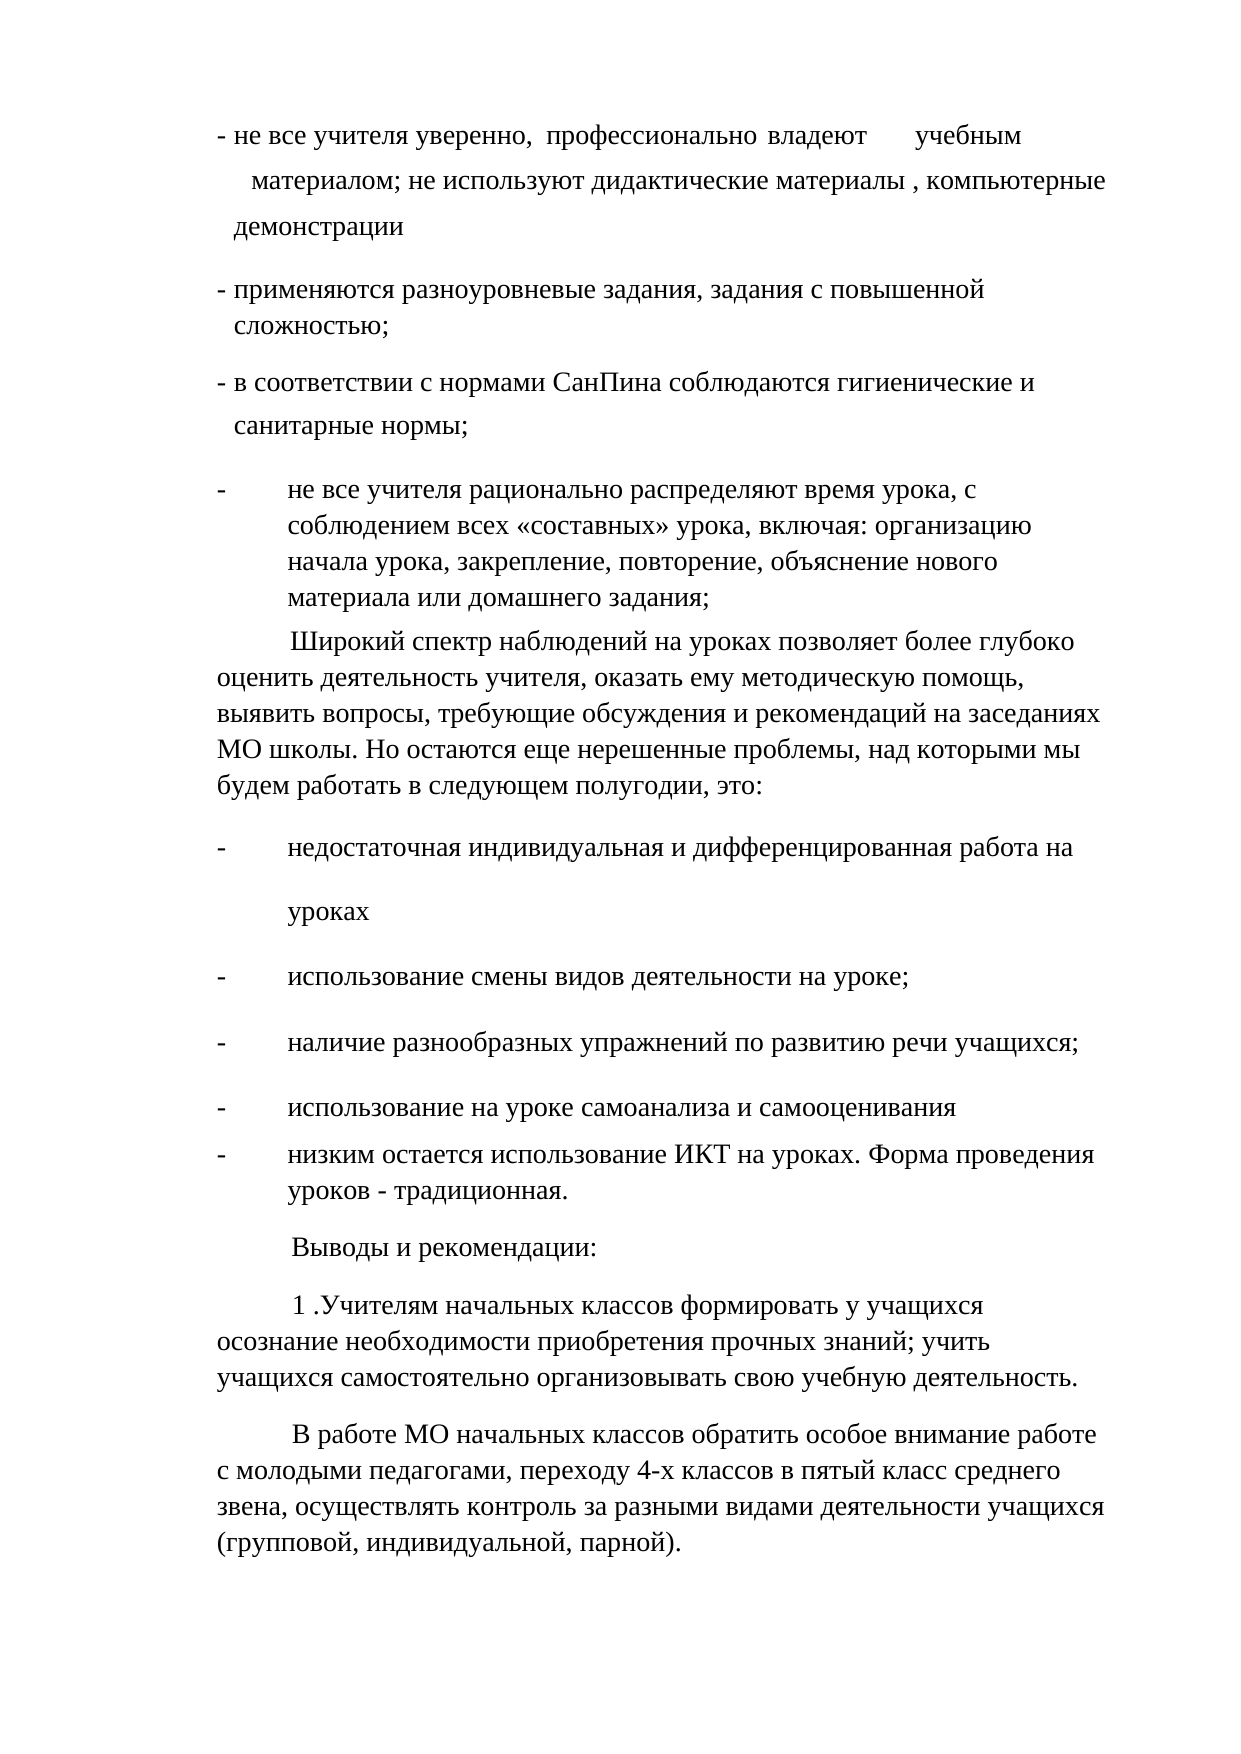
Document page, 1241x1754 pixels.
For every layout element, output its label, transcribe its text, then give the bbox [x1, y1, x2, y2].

list применяются разноуровневые задания, задания с повышенной сложностью; [217, 272, 1108, 340]
list использование на уроке самоанализа и самооценивания [217, 1090, 1108, 1122]
text Выводы и рекомендации: [291, 1231, 1108, 1263]
list наличие разнообразных упражнений по развитию речи учащихся; [217, 1024, 1108, 1057]
list низким остается использование ИКТ на уроках. Форма проведения уроков - традиционная. [217, 1137, 1108, 1206]
list в соответствии с нормами СанПина соблюдаются гигиенические и санитарные нормы; [217, 365, 1108, 441]
list недостаточная индивидуальная и дифференцированная работа на уроках [217, 830, 1108, 927]
list использование смены видов деятельности на уроке; [217, 959, 1108, 992]
text 1 .Учителям начальных классов формировать у учащихся осознание необходимости приобретения прочных знаний; учить учащихся самостоятельно организовывать свою учебную деятельность. [217, 1288, 1108, 1392]
list не все учителя рационально распределяют время урока, с соблюдением всех «составных» урока, включая: организацию начала урока, закрепление, повторение, объяснение нового материала или домашнего задания; [217, 472, 1108, 613]
text В работе МО начальных классов обратить особое внимание работе с молодыми педагогами, переходу 4-х классов в пятый класс среднего звена, осуществлять контроль за разными видами деятельности учащихся (групповой, индивидуальной, парной). [217, 1417, 1108, 1557]
text Широкий спектр наблюдений на уроках позволяет более глубоко оценить деятельность учителя, оказать ему методическую помощь, выявить вопросы, требующие обсуждения и рекомендаций на заседаниях МО школы. Но остаются еще нерешенные проблемы, над которыми мы будем работать в следующем полугодии, это: [217, 624, 1108, 801]
list не все учителя уверенно, профессионально владеют учебным материалом; не используют дидактические материалы , компьютерные демонстрации [217, 118, 1108, 241]
